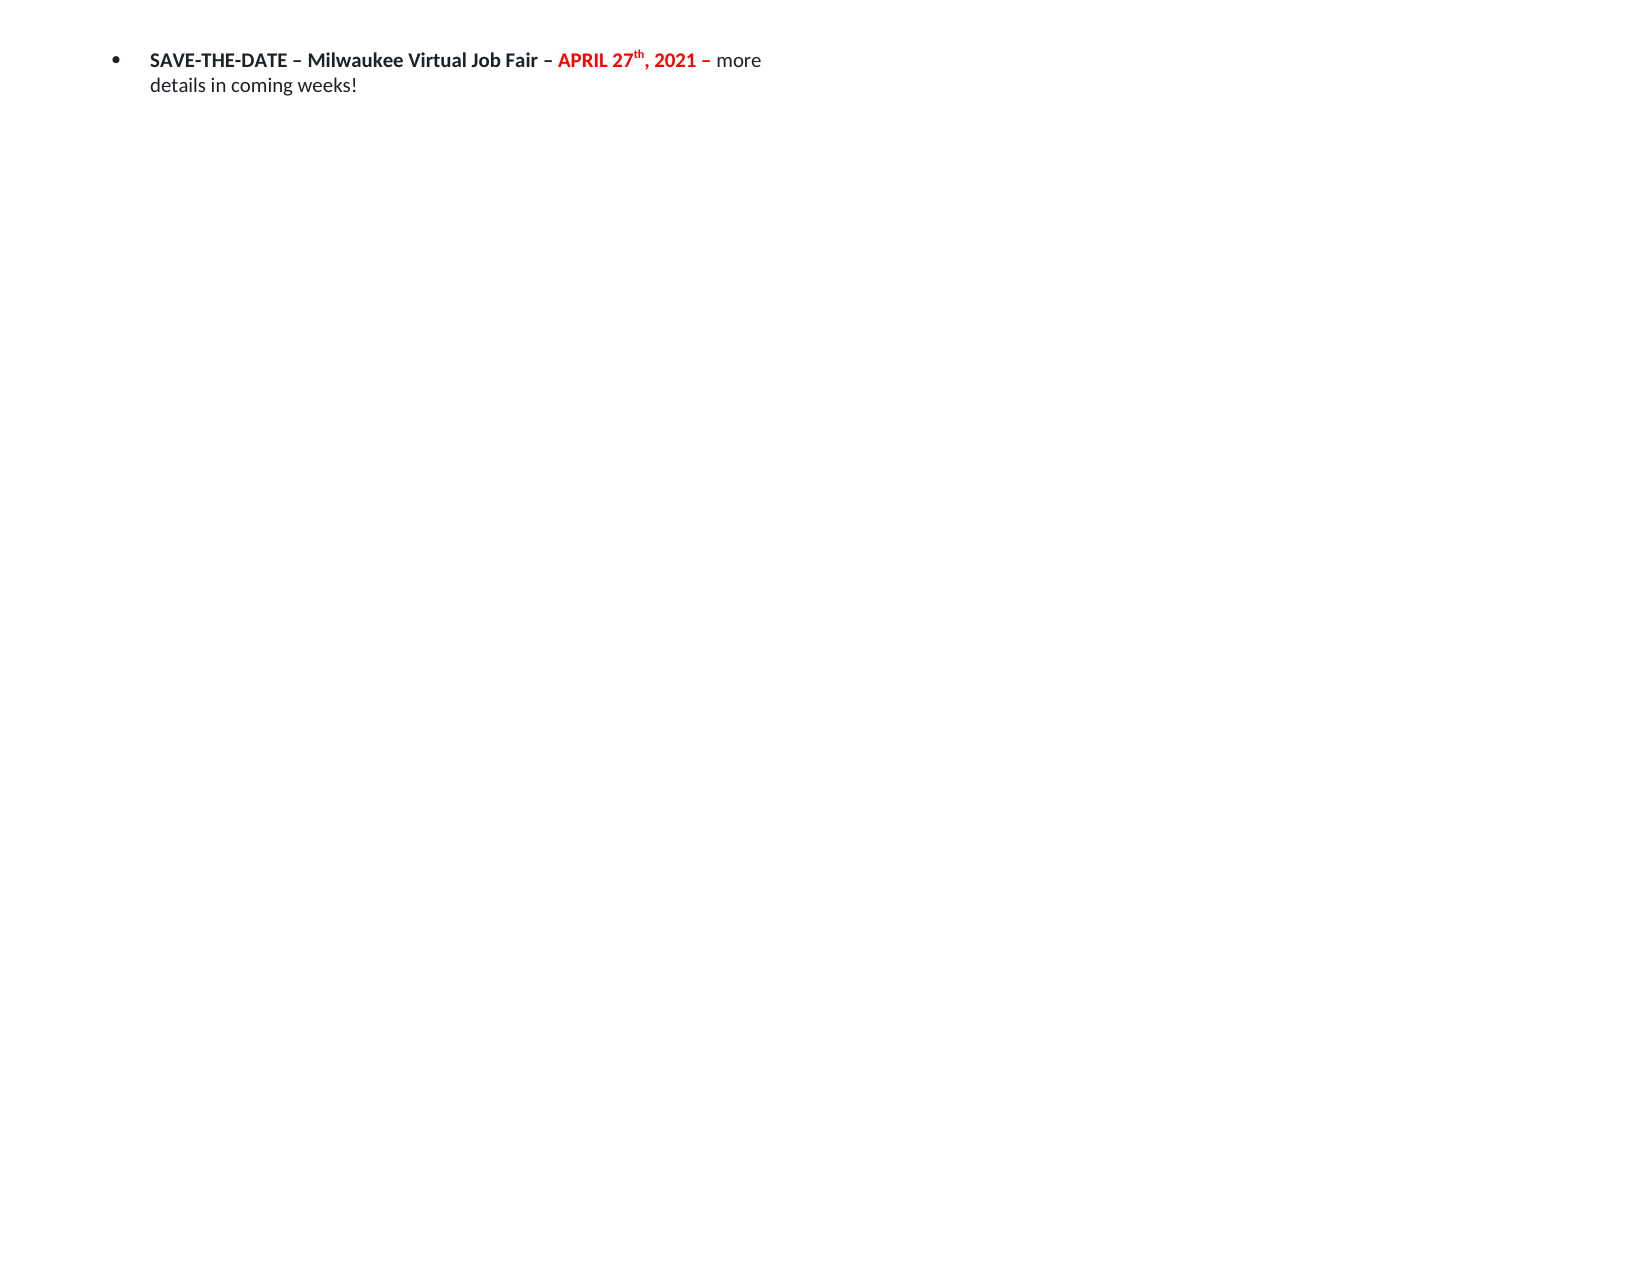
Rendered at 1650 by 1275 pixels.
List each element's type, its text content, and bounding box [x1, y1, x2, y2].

list SAVE-THE-DATE – Milwaukee Virtual Job Fair – APRIL 27th, 2021 – more details in coming weeks! [112, 47, 787, 98]
